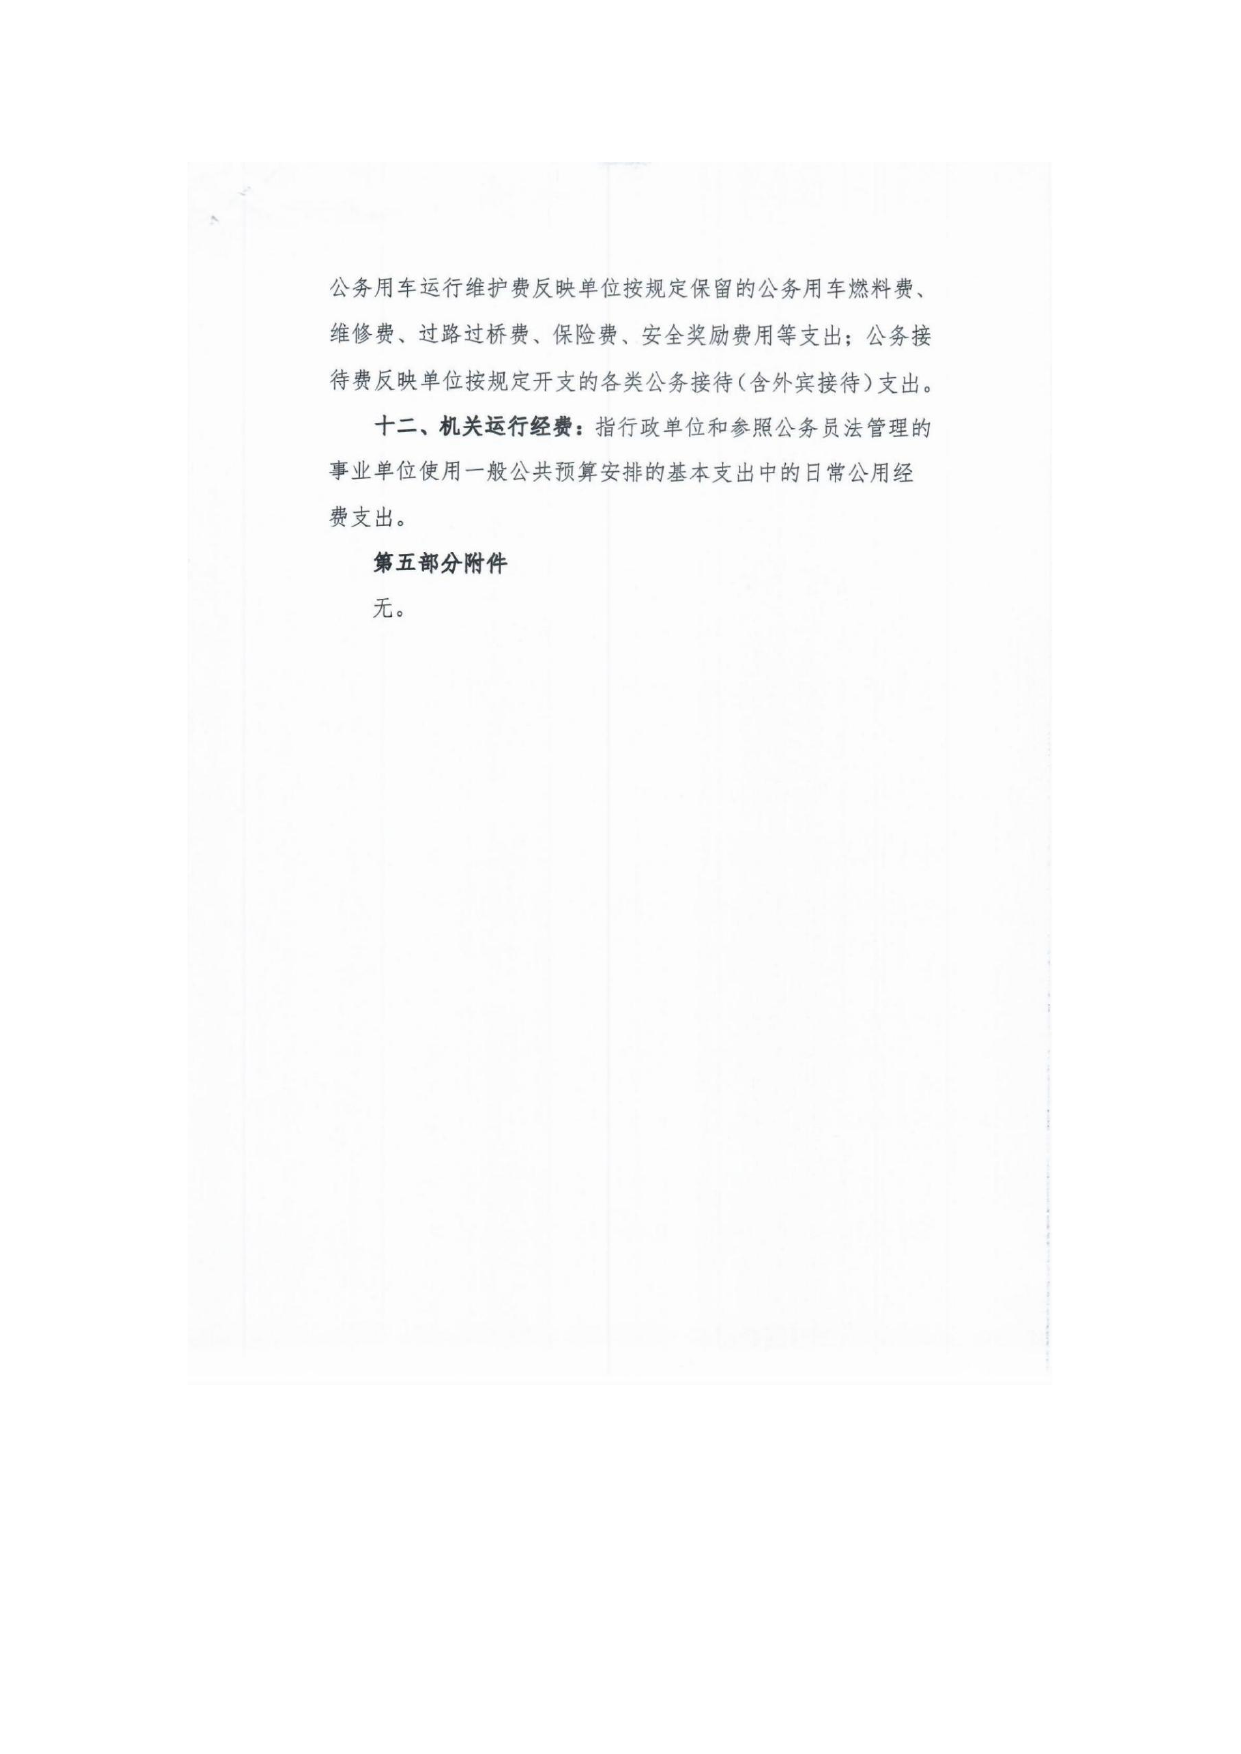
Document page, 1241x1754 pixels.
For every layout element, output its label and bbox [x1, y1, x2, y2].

picture [187, 162, 1053, 1385]
